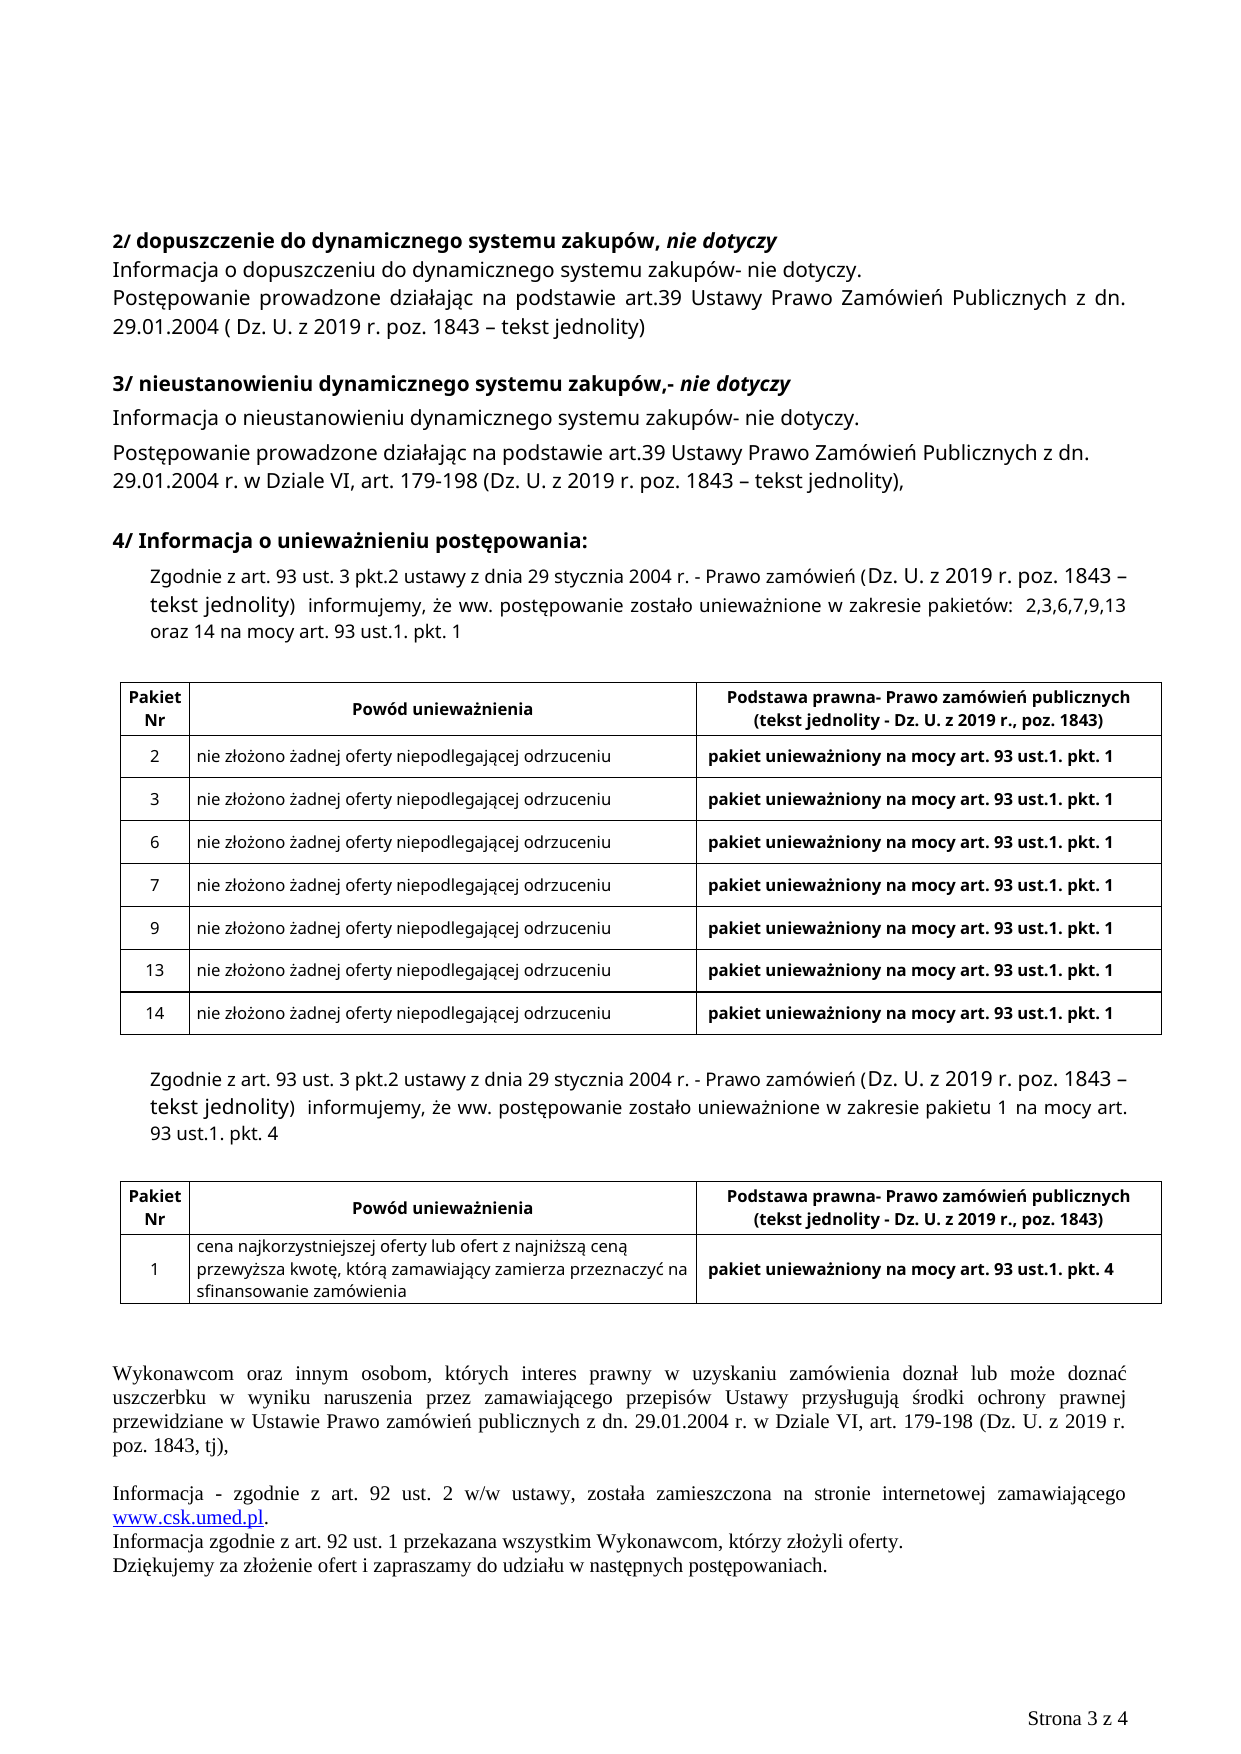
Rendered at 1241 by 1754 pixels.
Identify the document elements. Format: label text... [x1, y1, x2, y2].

table_cell 14 [121, 993, 189, 1034]
text Informacja o nieustanowieniu dynamicznego systemu zakupów- nie dotyczy. [112, 403, 1128, 432]
table_cell cena najkorzystniejszej oferty lub ofert z najniższą ceną przewyższa kwotę, którą zamawiający zamierza przeznaczyć na sfinansowanie zamówienia [190, 1235, 696, 1303]
table_cell pakiet unieważniony na mocy art. 93 ust.1. pkt. 1 [697, 907, 1161, 948]
text Informacja - zgodnie z art. 92 ust. 2 w/w ustawy, została zamieszczona na stronie internetowej zamawiającego www.csk.umed.pl. [112, 1481, 1128, 1529]
table_header Powód unieważnienia [190, 683, 696, 734]
table_header Powód unieważnienia [190, 1182, 696, 1233]
table_cell 13 [121, 950, 189, 991]
table_cell nie złożono żadnej oferty niepodlegającej odrzuceniu [190, 778, 696, 820]
text Informacja zgodnie z art. 92 ust. 1 przekazana wszystkim Wykonawcom, którzy złożyli oferty. [112, 1529, 1128, 1553]
table_cell pakiet unieważniony na mocy art. 93 ust.1. pkt. 1 [697, 950, 1161, 991]
table_header Pakiet Nr [121, 683, 189, 734]
text 2/ dopuszczenie do dynamicznego systemu zakupów, nie dotyczy [112, 227, 1128, 255]
text 4/ Informacja o unieważnieniu postępowania: [112, 527, 1128, 555]
text Dziękujemy za złożenie ofert i zapraszamy do udziału w następnych postępowaniach. [112, 1553, 1128, 1577]
table_header Podstawa prawna- Prawo zamówień publicznych (tekst jednolity - Dz. U. z 2019 r., poz. 1843) [697, 683, 1161, 734]
text Postępowanie prowadzone działając na podstawie art.39 Ustawy Prawo Zamówień Publicznych z dn. 29.01.2004 r. w Dziale VI, art. 179-198 (Dz. U. z 2019 r. poz. 1843 – tekst jednolity), [112, 438, 1128, 495]
table_cell 7 [121, 864, 189, 906]
table_header Pakiet Nr [121, 1182, 189, 1233]
table_cell 6 [121, 821, 189, 863]
table_cell nie złożono żadnej oferty niepodlegającej odrzuceniu [190, 864, 696, 906]
table_cell nie złożono żadnej oferty niepodlegającej odrzuceniu [190, 736, 696, 777]
table_cell 9 [121, 907, 189, 948]
table_cell nie złożono żadnej oferty niepodlegającej odrzuceniu [190, 950, 696, 991]
table_cell pakiet unieważniony na mocy art. 93 ust.1. pkt. 1 [697, 778, 1161, 820]
text 3/ nieustanowieniu dynamicznego systemu zakupów,- nie dotyczy [112, 369, 1128, 397]
text Wykonawcom oraz innym osobom, których interes prawny w uzyskaniu zamówienia doznał lub może doznać uszczerbku w wyniku naruszenia przez zamawiającego przepisów Ustawy przysługują środki ochrony prawnej przewidziane w Ustawie Prawo zamówień publicznych z dn. 29.01.2004 r. w Dziale VI, art. 179-198 (Dz. U. z 2019 r. poz. 1843, tj), [112, 1361, 1128, 1457]
table_cell pakiet unieważniony na mocy art. 93 ust.1. pkt. 1 [697, 821, 1161, 863]
table_cell 3 [121, 778, 189, 820]
text Postępowanie prowadzone działając na podstawie art.39 Ustawy Prawo Zamówień Publicznych z dn. 29.01.2004 ( Dz. U. z 2019 r. poz. 1843 – tekst jednolity) [112, 283, 1128, 340]
text Zgodnie z art. 93 ust. 3 pkt.2 ustawy z dnia 29 stycznia 2004 r. - Prawo zamówień (Dz. U. z 2019 r. poz. 1843 – tekst jednolity) informujemy, że ww. postępowanie zostało unieważnione w zakresie pakietu 1 na mocy art. 93 ust.1. pkt. 4 [150, 1064, 1128, 1146]
table_cell 2 [121, 736, 189, 777]
table_cell pakiet unieważniony na mocy art. 93 ust.1. pkt. 4 [697, 1235, 1161, 1303]
table_cell pakiet unieważniony na mocy art. 93 ust.1. pkt. 1 [697, 864, 1161, 906]
table_cell pakiet unieważniony na mocy art. 93 ust.1. pkt. 1 [697, 736, 1161, 777]
table_cell nie złożono żadnej oferty niepodlegającej odrzuceniu [190, 993, 696, 1034]
table_cell nie złożono żadnej oferty niepodlegającej odrzuceniu [190, 821, 696, 863]
table_cell 1 [121, 1235, 189, 1303]
table_header Podstawa prawna- Prawo zamówień publicznych (tekst jednolity - Dz. U. z 2019 r., poz. 1843) [697, 1182, 1161, 1233]
table_cell nie złożono żadnej oferty niepodlegającej odrzuceniu [190, 907, 696, 948]
text Zgodnie z art. 93 ust. 3 pkt.2 ustawy z dnia 29 stycznia 2004 r. - Prawo zamówień (Dz. U. z 2019 r. poz. 1843 – tekst jednolity) informujemy, że ww. postępowanie zostało unieważnione w zakresie pakietów: 2,3,6,7,9,13 oraz 14 na mocy art. 93 ust.1. pkt. 1 [150, 561, 1128, 644]
table_cell pakiet unieważniony na mocy art. 93 ust.1. pkt. 1 [697, 993, 1161, 1034]
text Informacja o dopuszczeniu do dynamicznego systemu zakupów- nie dotyczy. [112, 255, 1128, 283]
